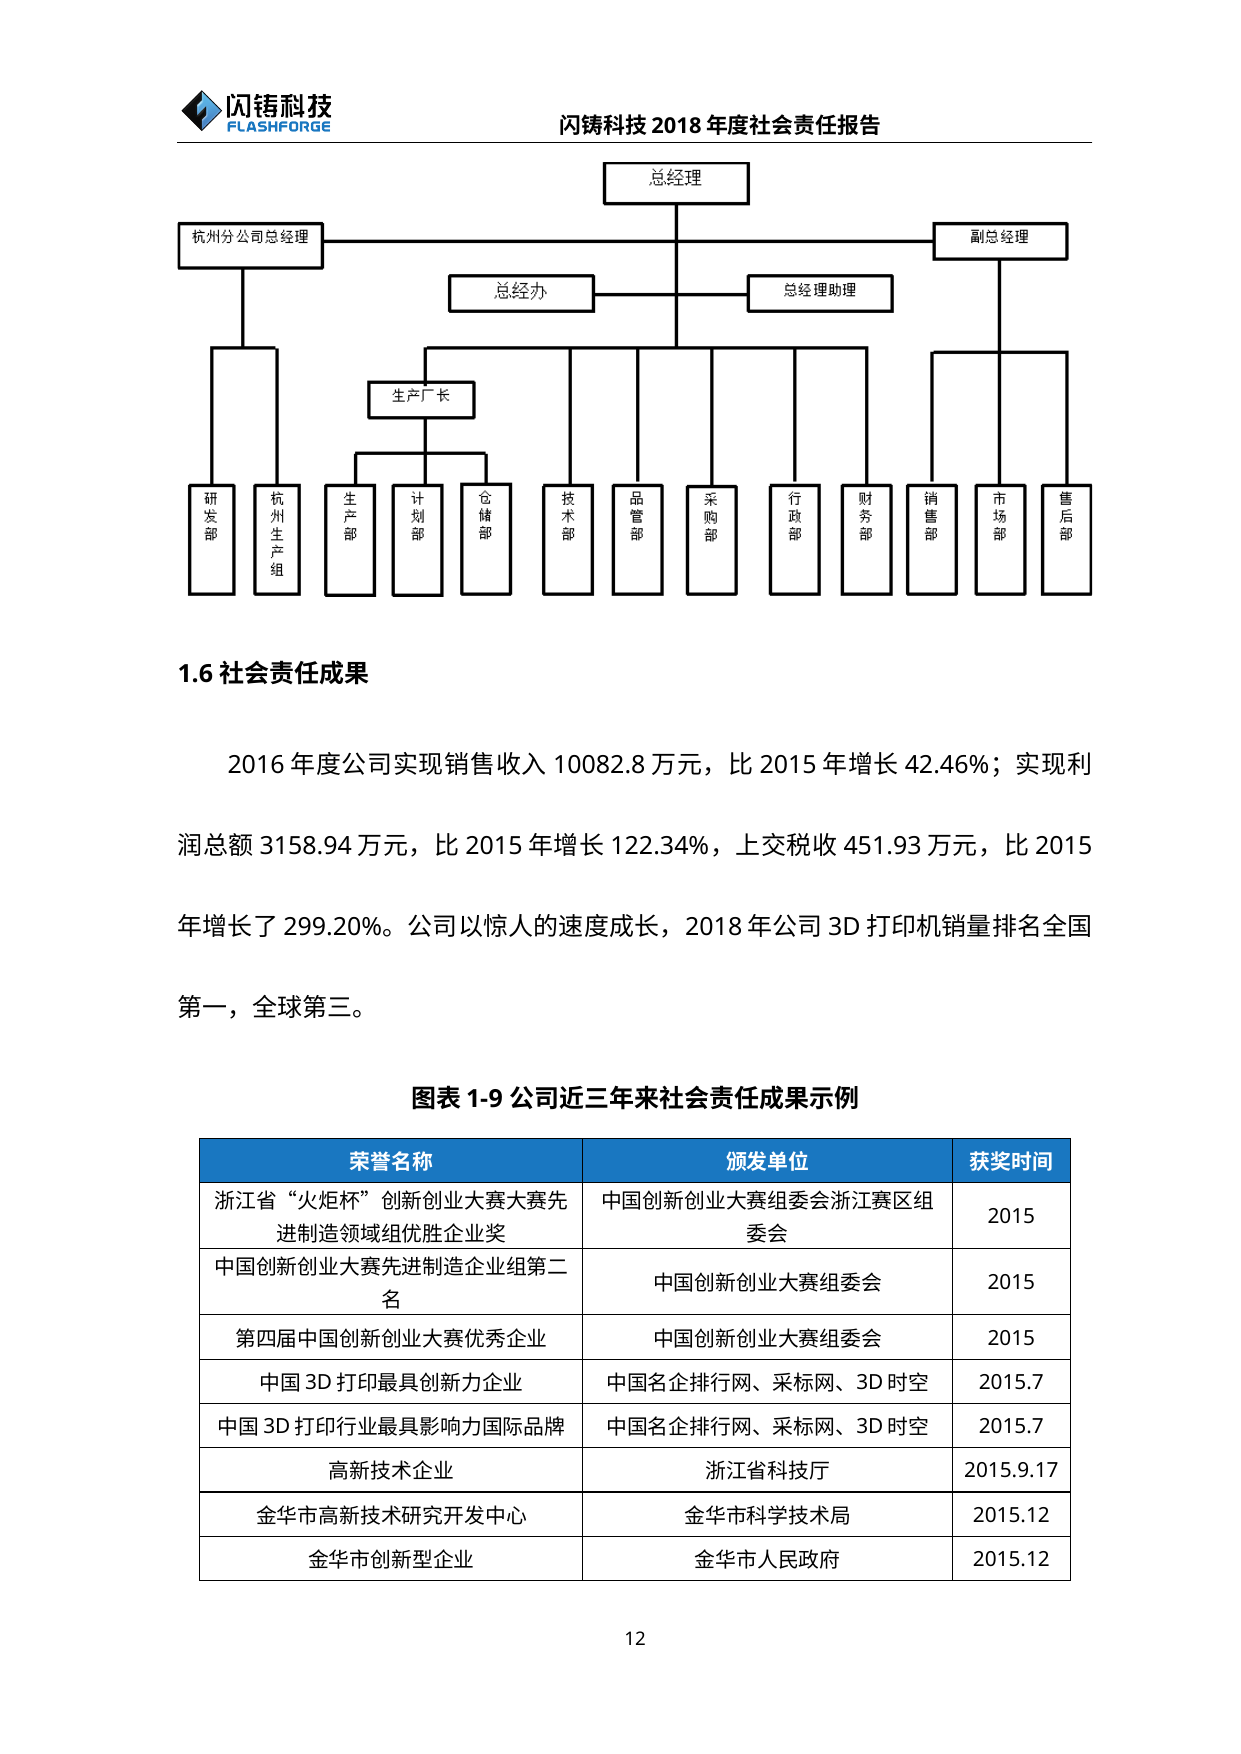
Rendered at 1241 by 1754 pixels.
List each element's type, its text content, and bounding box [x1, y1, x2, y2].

text 2016年度公司实现销售收入10082.8万元，比2015年增长42.46%；实现利润总额3158.94万元，比2015年增长122.34%，上交税收451.93万元，比2015年增长了299.20%。公司以惊人的速度成长，2018年公司3D打印机销量排名全国第一，全球第三。 [177, 730, 1092, 1038]
table_cell 金华市科学技术局 [583, 1493, 952, 1536]
picture [177, 88, 335, 134]
table_cell 2015 [953, 1183, 1070, 1248]
table_cell 2015.9.17 [953, 1448, 1070, 1491]
table_cell 中国创新创业大赛组委会浙江赛区组委会 [583, 1183, 952, 1248]
table_header 获奖时间 [953, 1139, 1070, 1182]
table_cell 第四届中国创新创业大赛优秀企业 [200, 1315, 582, 1358]
table_cell 中国名企排行网、采标网、3D时空 [583, 1404, 952, 1447]
table_cell 中国创新创业大赛组委会 [583, 1315, 952, 1358]
table_cell 2015.7 [953, 1360, 1070, 1403]
table_cell 浙江省“火炬杯”创新创业大赛大赛先进制造领域组优胜企业奖 [200, 1183, 582, 1248]
table_cell 高新技术企业 [200, 1448, 582, 1491]
table_cell 金华市创新型企业 [200, 1537, 582, 1580]
table_cell 中国创新创业大赛先进制造企业组第二名 [200, 1249, 582, 1314]
table_cell 中国创新创业大赛组委会 [583, 1249, 952, 1314]
text 1.6 社会责任成果 [177, 639, 1092, 704]
table_cell 2015 [953, 1315, 1070, 1358]
table_cell 金华市人民政府 [583, 1537, 952, 1580]
table_cell 中国3D打印最具创新力企业 [200, 1360, 582, 1403]
table_cell 2015 [953, 1249, 1070, 1314]
table_cell 浙江省科技厅 [583, 1448, 952, 1491]
text 图表1-9 公司近三年来社会责任成果示例 [177, 1064, 1092, 1129]
table_cell 中国3D打印行业最具影响力国际品牌 [200, 1404, 582, 1447]
table_cell 2015.7 [953, 1404, 1070, 1447]
table_cell 2015.12 [953, 1493, 1070, 1536]
table_cell 中国名企排行网、采标网、3D时空 [583, 1360, 952, 1403]
table_header 颁发单位 [583, 1139, 952, 1182]
picture [177, 162, 1093, 597]
table_cell 金华市高新技术研究开发中心 [200, 1493, 582, 1536]
table_header 荣誉名称 [200, 1139, 582, 1182]
table_cell 2015.12 [953, 1537, 1070, 1580]
